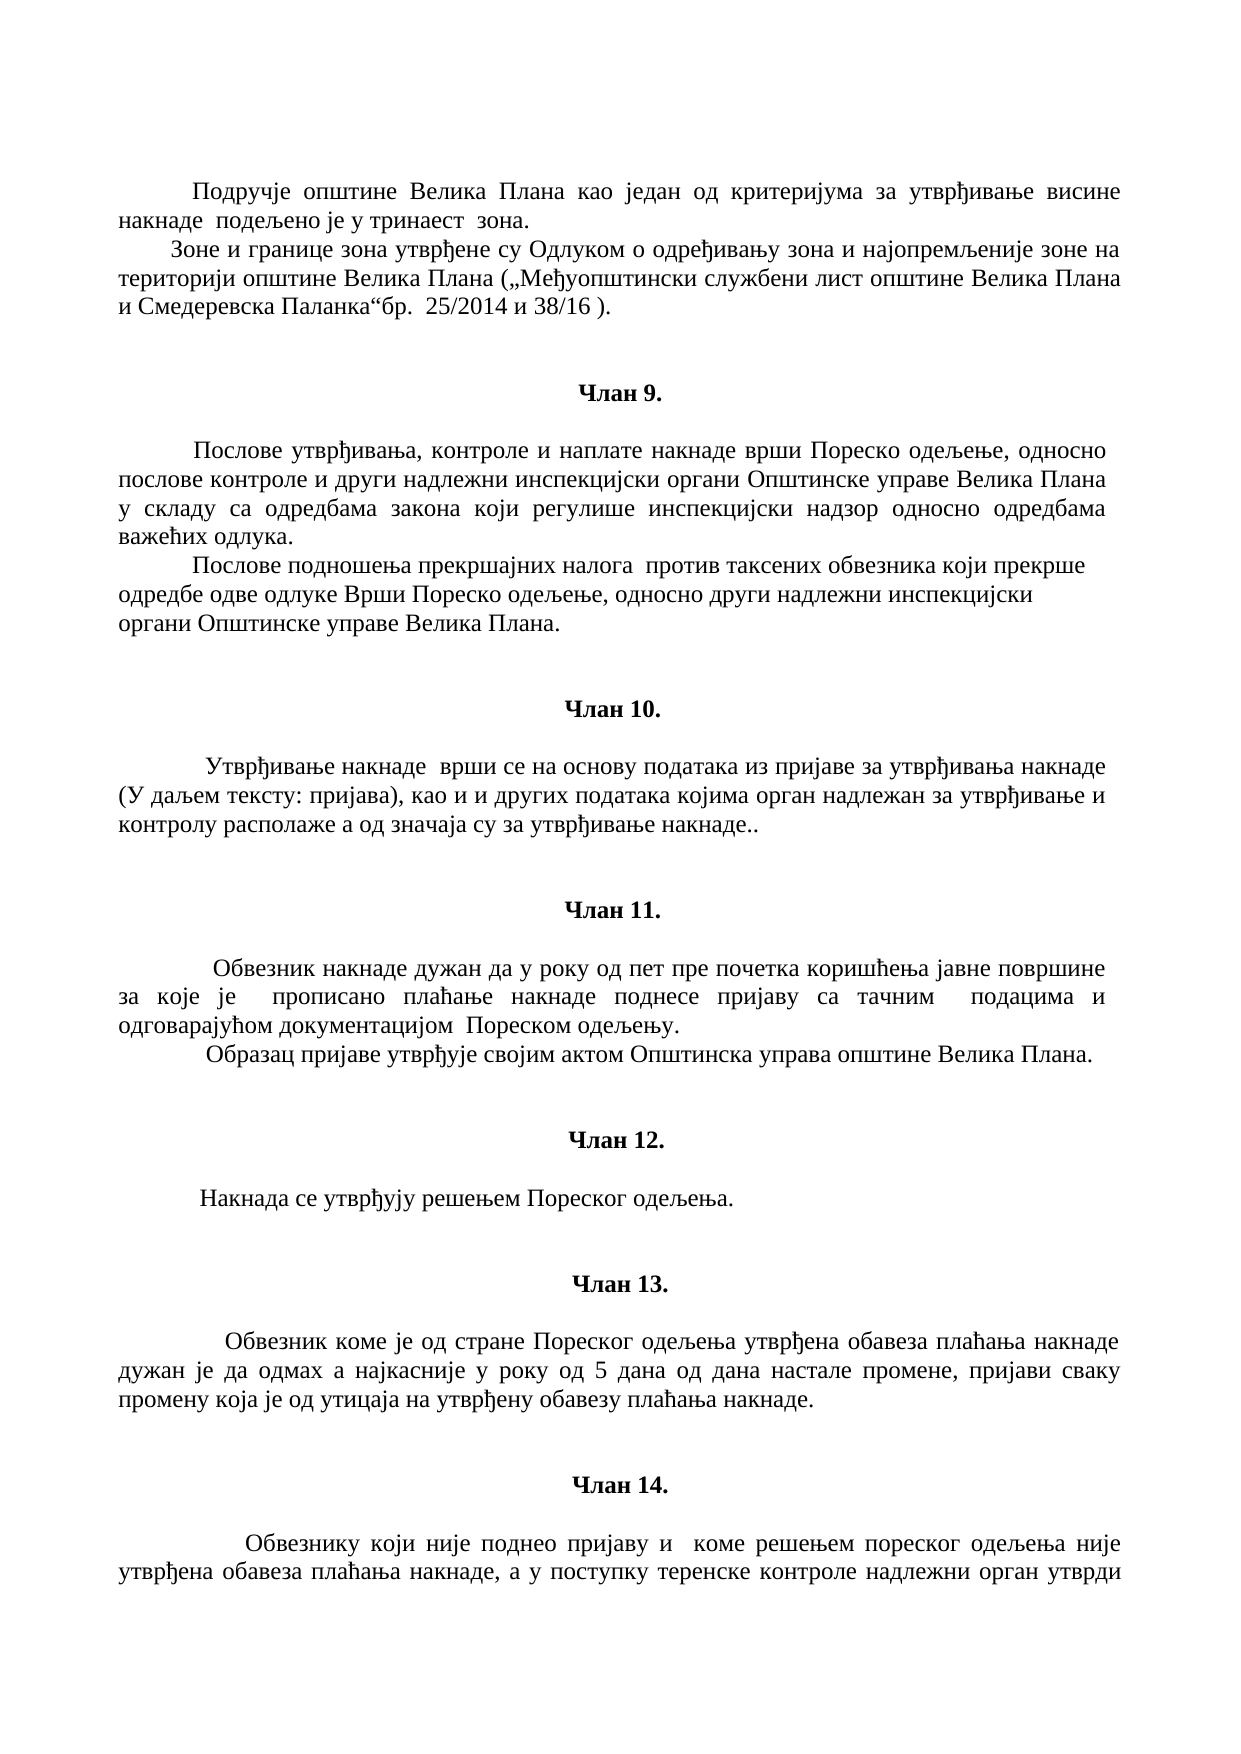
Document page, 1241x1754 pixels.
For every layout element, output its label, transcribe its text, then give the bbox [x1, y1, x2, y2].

text Послове утврђивања, контроле и наплате накнаде врши Пореско одељење, односно послове контроле и други надлежни инспекцијски органи Општинске управе Велика Плана у складу са одредбама закона који регулише инспекцијски надзор односно одредбама важећих одлука. [118, 435, 1107, 550]
text Члан 12. [118, 1125, 1197, 1154]
text Члан 14. [118, 1470, 1122, 1499]
text Подручје општине Велика Плана као један од критеријума за утврђивање висине накнаде подељено је у тринаест зона. [118, 176, 1122, 234]
text Члан 9. [118, 378, 1122, 406]
text Образац пријаве утврђује својим актом Општинска управа општине Велика Плана. [118, 1039, 1107, 1068]
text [118, 1528, 1122, 1585]
text Накнада се утврђују решењем Пореског одељења. [118, 1183, 1122, 1211]
text Послове подношења прекршајних налога против таксених обвезника који прекрше одредбе одве одлуке Врши Пореско одељење, односно други надлежни инспекцијски органи Општинске управе Велика Плана. [118, 550, 1107, 636]
text Утврђивање накнаде врши се на основу података из пријаве за утврђивања накнаде (У даљем тексту: пријава), као и и других података којима орган надлежан за утврђивање и контролу располаже а од значаја су за утврђивање накнаде.. [118, 751, 1107, 838]
text Зоне и границе зона утврђене су Одлуком о одређивању зона и најопремљеније зоне на територији општине Велика Плана („Међуопштински службени лист општине Велика Плана и Смедеревска Паланка“бр. 25/2014 и 38/16 ). [118, 234, 1122, 320]
text Члан 11. [118, 895, 1107, 924]
text Члан 13. [118, 1269, 1122, 1298]
text Обвезник накнаде дужан да у року од пет пре почетка коришћења јавне површине за које је прописано плаћање накнаде поднесе пријаву са тачним подацима и одговарајућом документацијом Пореском одељењу. [118, 953, 1107, 1039]
text Члан 10. [118, 694, 1107, 723]
text Обвезник коме је од стране Пореског одељења утврђена обавеза плаћања накнаде дужан је да одмах а најкасније у року од 5 дана од дана настале промене, пријави сваку промену која је од утицаја на утврђену обавезу плаћања накнаде. [118, 1326, 1122, 1413]
